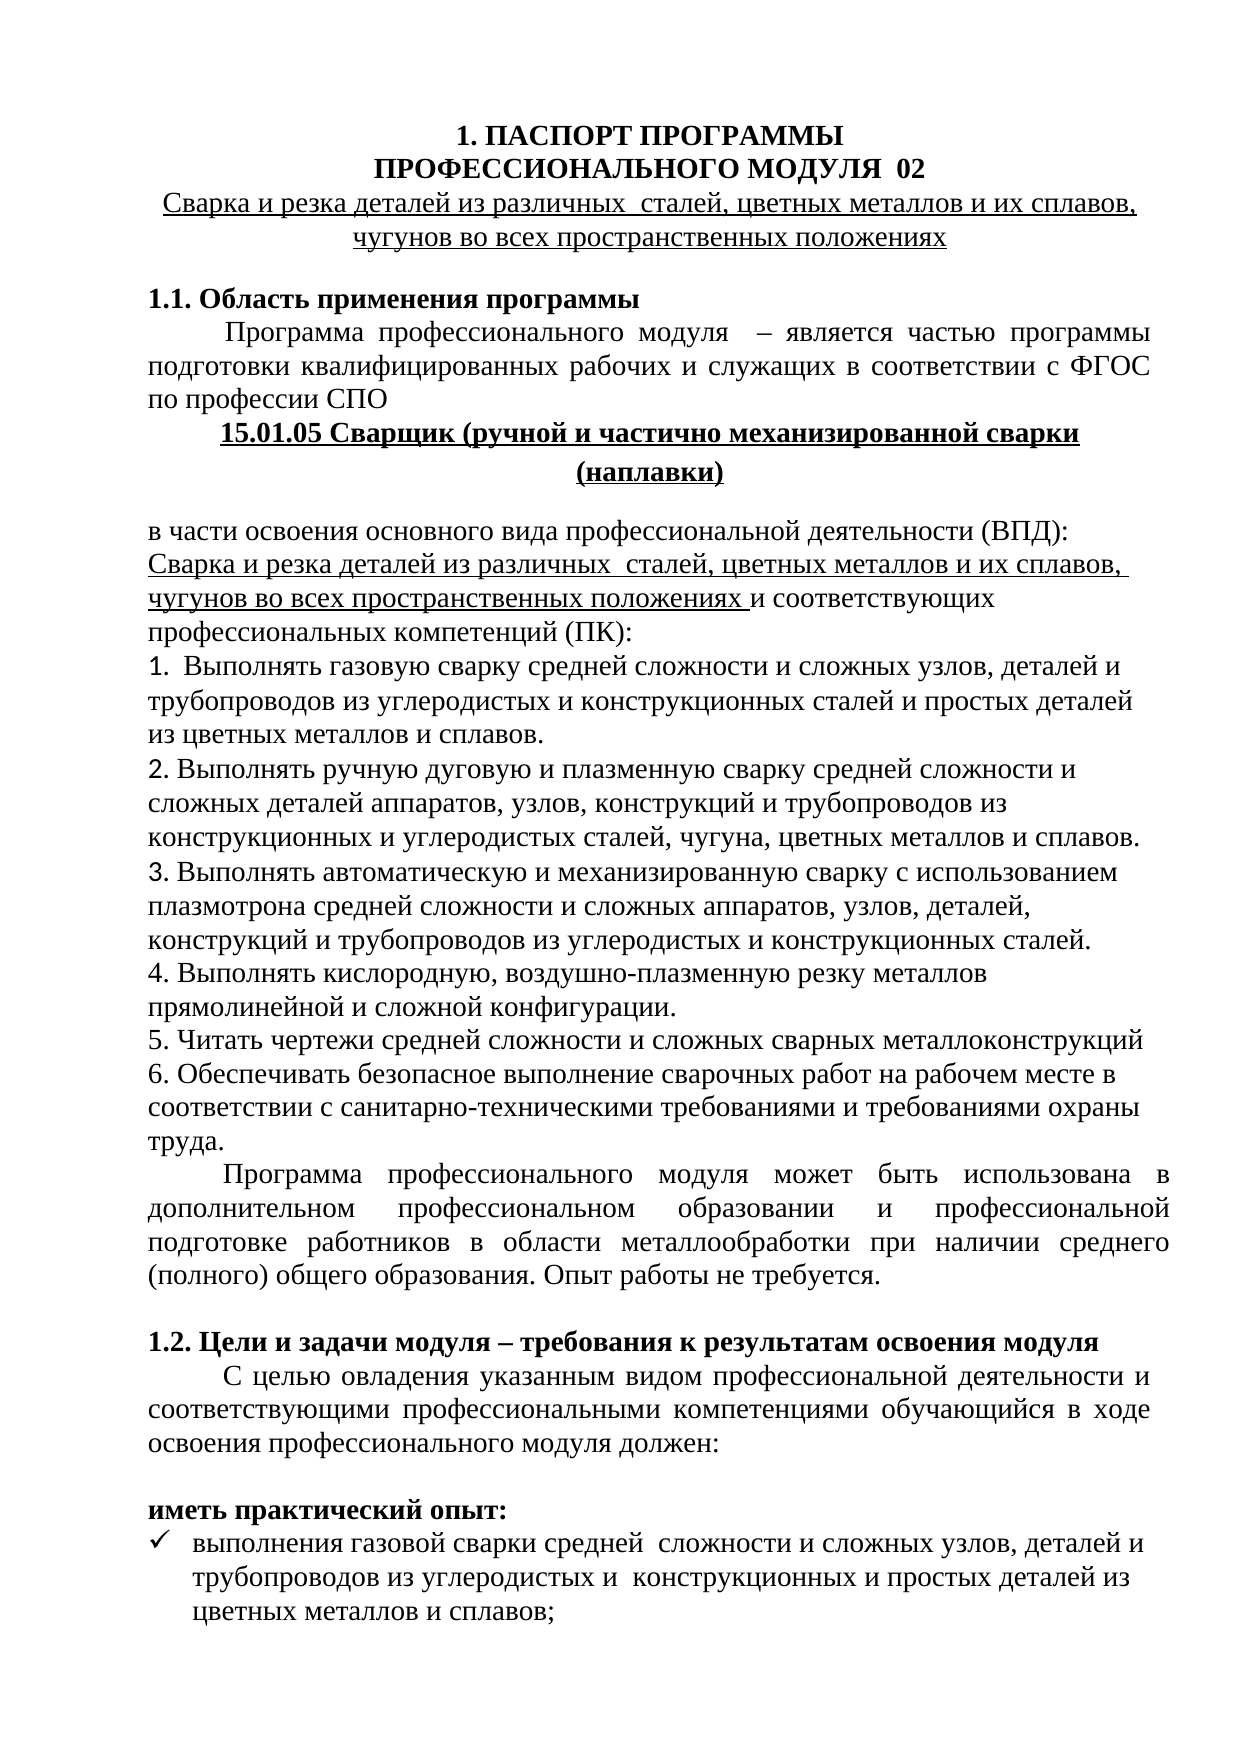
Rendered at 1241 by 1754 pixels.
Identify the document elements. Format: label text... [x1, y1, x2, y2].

text С целью овладения указанным видом профессиональной деятельности и соответствующими профессиональными компетенциями обучающийся в ходе освоения профессионального модуля должен: [148, 1358, 1152, 1458]
text Сварка и резка деталей из различных сталей, цветных металлов и их сплавов, чугунов во всех пространственных положениях [148, 185, 1152, 252]
text 4. Выполнять кислородную, воздушно-плазменную резку металлов прямолинейной и сложной конфигурации. [148, 955, 1152, 1022]
text иметь практический опыт: [148, 1492, 1152, 1526]
list выполнения газовой сварки средней сложности и сложных узлов, деталей и трубопроводов из углеродистых и конструкционных и простых деталей из цветных металлов и сплавов; [148, 1526, 1152, 1626]
text в части освоения основного вида профессиональной деятельности (ВПД): [148, 513, 1152, 547]
text 1. паспорт ПРОГРАММЫ [148, 118, 1152, 152]
text 6. Обеспечивать безопасное выполнение сварочных работ на рабочем месте в соответствии с санитарно-техническими требованиями и требованиями охраны труда. [148, 1056, 1152, 1157]
text 1.2. Цели и задачи модуля – требования к результатам освоения модуля [148, 1324, 1152, 1358]
text 1.1. Область применения программы [148, 281, 1171, 314]
text 2. Выполнять ручную дуговую и плазменную сварку средней сложности и сложных деталей аппаратов, узлов, конструкций и трубопроводов из конструкционных и углеродистых сталей, чугуна, цветных металлов и сплавов. [148, 750, 1152, 853]
text Программа профессионального модуля может быть использована в дополнительном профессиональном образовании и профессиональной подготовке работников в области металлообработки при наличии среднего (полного) общего образования. Опыт работы не требуется. [148, 1157, 1171, 1291]
text 1. Выполнять газовую сварку средней сложности и сложных узлов, деталей и трубопроводов из углеродистых и конструкционных сталей и простых деталей из цветных металлов и сплавов. [148, 647, 1152, 750]
text 3. Выполнять автоматическую и механизированную сварку с использованием плазмотрона средней сложности и сложных аппаратов, узлов, деталей, конструкций и трубопроводов из углеродистых и конструкционных сталей. [148, 853, 1152, 955]
text ПРОФЕССИОНАЛЬНОГО МОДУЛЯ 02 [148, 152, 1152, 185]
text 15.01.05 Сварщик (ручной и частично механизированной сварки (наплавки) [148, 415, 1152, 487]
text Программа профессионального модуля – является частью программы подготовки квалифицированных рабочих и служащих в соответствии с ФГОС по профессии СПО [148, 314, 1152, 415]
text 5. Читать чертежи средней сложности и сложных сварных металлоконструкций [148, 1022, 1152, 1056]
text Сварка и резка деталей из различных сталей, цветных металлов и их сплавов, чугунов во всех пространственных положениях и соответствующих профессиональных компетенций (ПК): [148, 547, 1152, 647]
